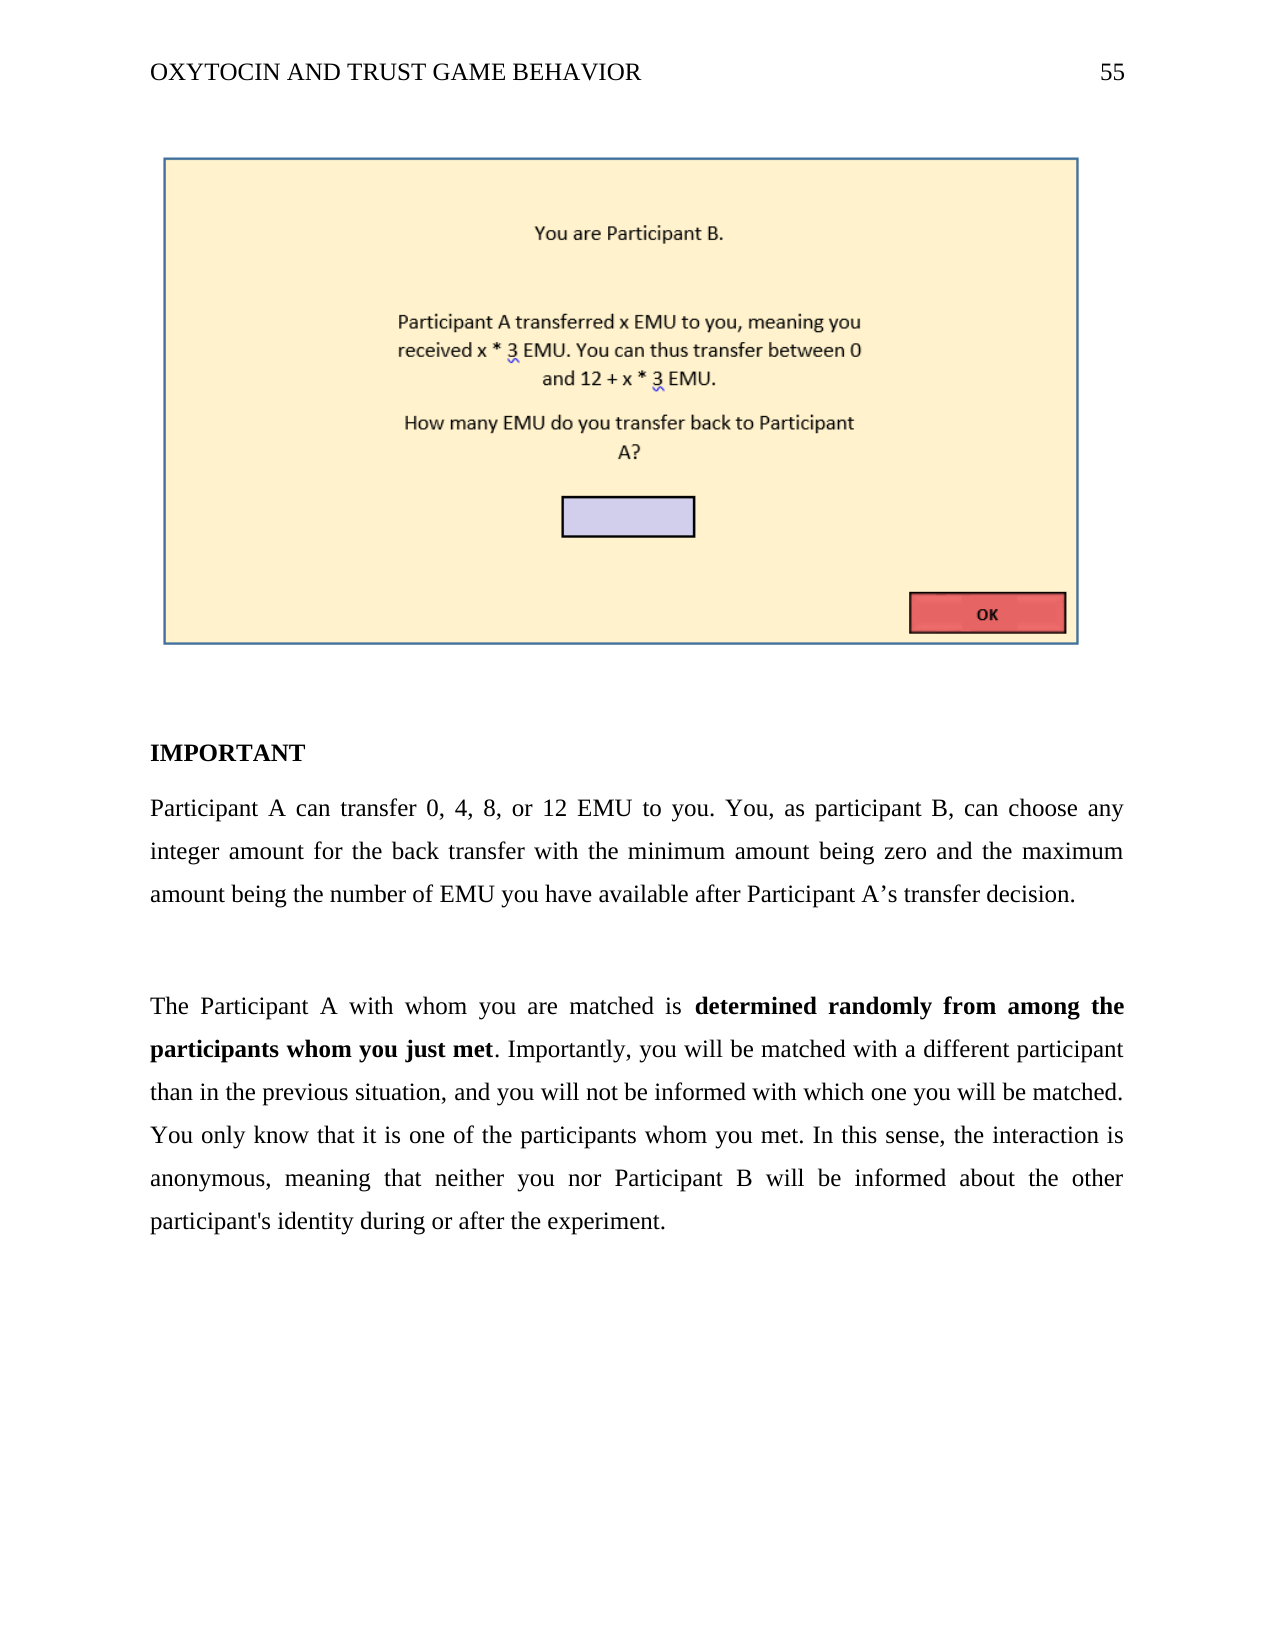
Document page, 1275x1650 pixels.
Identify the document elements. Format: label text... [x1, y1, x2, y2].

text IMPORTANT [150, 738, 1125, 766]
text The Participant A with whom you are matched is determined randomly from among the participants whom you just met. Importantly, you will be matched with a different participant than in the previous situation, and you will not be informed with which one you will be matched. You only know that it is one of the participants whom you met. In this sense, the interaction is anonymous, meaning that neither you nor Participant B will be informed about the other participant's identity during or after the experiment. [150, 991, 1125, 1235]
text Participant A can transfer 0, 4, 8, or 12 EMU to you. You, as participant B, can choose any integer amount for the back transfer with the minimum amount being zero and the maximum amount being the number of EMU you have available after Participant A’s transfer decision. [150, 793, 1125, 908]
picture [150, 150, 1096, 656]
